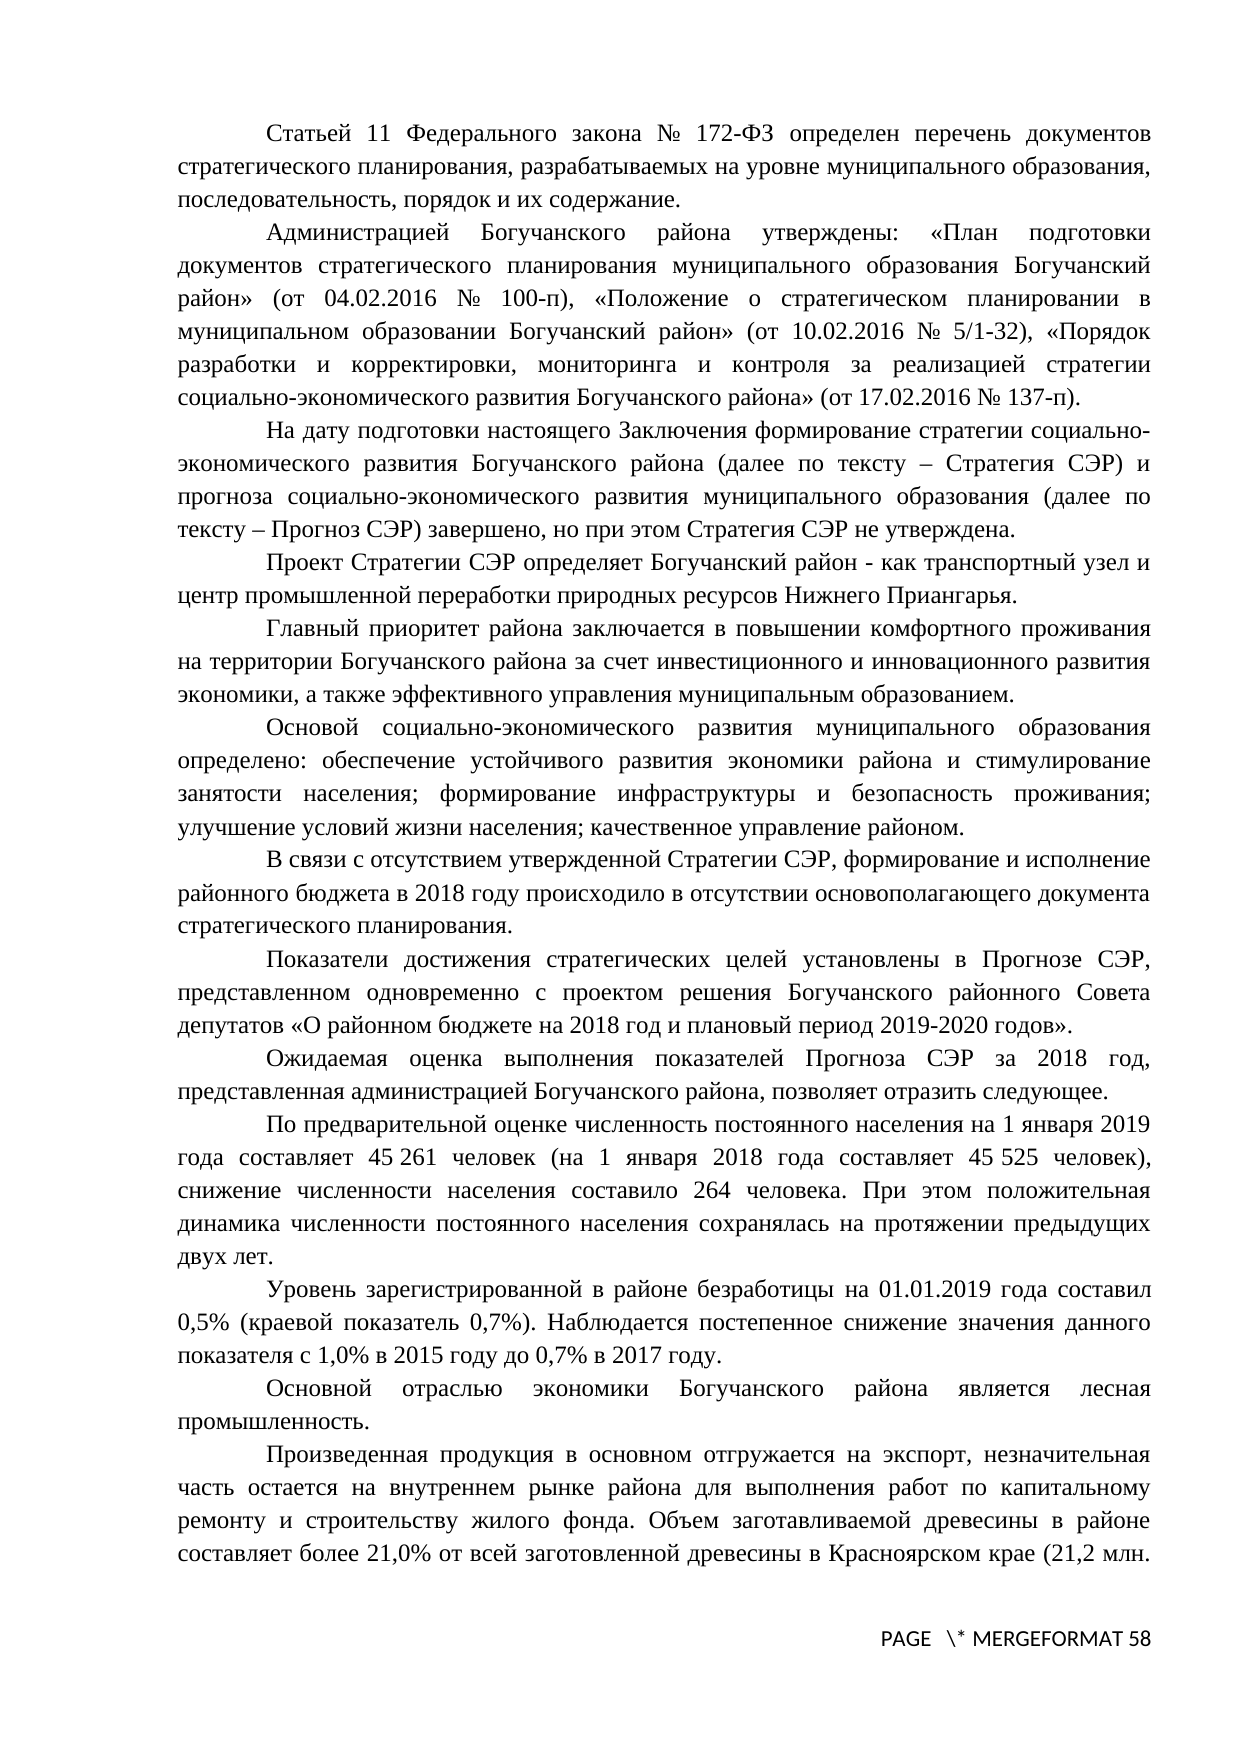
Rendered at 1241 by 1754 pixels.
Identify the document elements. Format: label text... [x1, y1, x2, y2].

text Основной отраслью экономики Богучанского района является лесная промышленность. [177, 1373, 1152, 1435]
text Главный приоритет района заключается в повышении комфортного проживания на территории Богучанского района за счет инвестиционного и инновационного развития экономики, а также эффективного управления муниципальным образованием. [177, 613, 1152, 708]
text В связи с отсутствием утвержденной Стратегии СЭР, формирование и исполнение районного бюджета в 2018 году происходило в отсутствии основополагающего документа стратегического планирования. [177, 844, 1152, 939]
text Основой социально-экономического развития муниципального образования определено: обеспечение устойчивого развития экономики района и стимулирование занятости населения; формирование инфраструктуры и безопасность проживания; улучшение условий жизни населения; качественное управление районом. [177, 712, 1152, 840]
text Проект Стратегии СЭР определяет Богучанский район - как транспортный узел и центр промышленной переработки природных ресурсов Нижнего Приангарья. [177, 547, 1152, 609]
text Показатели достижения стратегических целей установлены в Прогнозе СЭР, представленном одновременно с проектом решения Богучанского районного Совета депутатов «О районном бюджете на 2018 год и плановый период 2019-2020 годов». [177, 944, 1152, 1038]
text Администрацией Богучанского района утверждены: «План подготовки документов стратегического планирования муниципального образования Богучанский район» (от 04.02.2016 № 100-п), «Положение о стратегическом планировании в муниципальном образовании Богучанский район» (от 10.02.2016 № 5/1-32), «Порядок разработки и корректировки, мониторинга и контроля за реализацией стратегии социально-экономического развития Богучанского района» (от 17.02.2016 № 137-п). [177, 217, 1152, 411]
text По предварительной оценке численность постоянного населения на 1 января 2019 года составляет 45 261 человек (на 1 января 2018 года составляет 45 525 человек), снижение численности населения составило 264 человека. При этом положительная динамика численности постоянного населения сохранялась на протяжении предыдущих двух лет. [177, 1109, 1152, 1269]
text Статьей 11 Федерального закона № 172-ФЗ определен перечень документов стратегического планирования, разрабатываемых на уровне муниципального образования, последовательность, порядок и их содержание. [177, 118, 1152, 213]
text Ожидаемая оценка выполнения показателей Прогноза СЭР за 2018 год, представленная администрацией Богучанского района, позволяет отразить следующее. [177, 1043, 1152, 1104]
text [177, 1439, 1152, 1567]
text На дату подготовки настоящего Заключения формирование стратегии социально-экономического развития Богучанского района (далее по тексту – Стратегия СЭР) и прогноза социально-экономического развития муниципального образования (далее по тексту – Прогноз СЭР) завершено, но при этом Стратегия СЭР не утверждена. [177, 415, 1152, 543]
text Уровень зарегистрированной в районе безработицы на 01.01.2019 года составил 0,5% (краевой показатель 0,7%). Наблюдается постепенное снижение значения данного показателя с 1,0% в 2015 году до 0,7% в 2017 году. [177, 1274, 1152, 1369]
